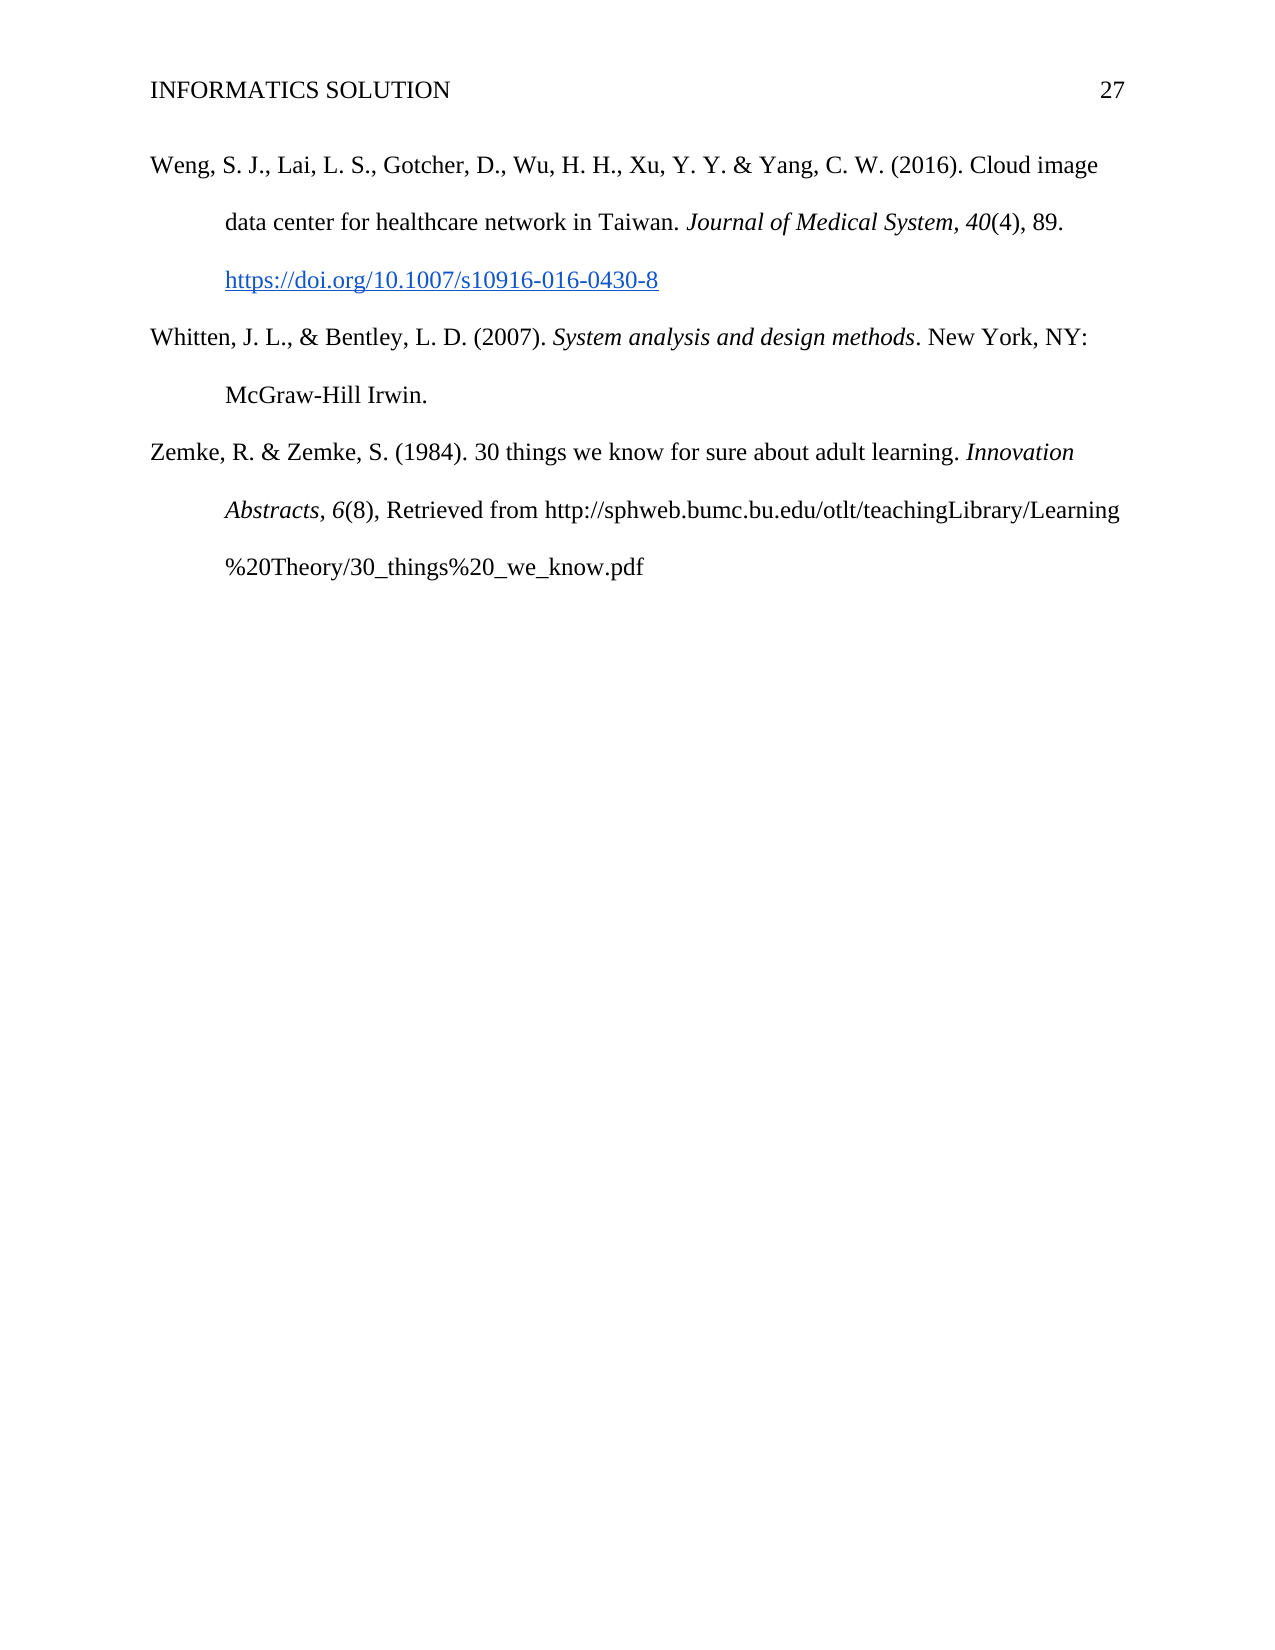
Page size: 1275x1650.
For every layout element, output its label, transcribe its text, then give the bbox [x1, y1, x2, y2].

text Whitten, J. L., & Bentley, L. D. (2007). System analysis and design methods. New York, NY: [150, 322, 1125, 351]
text McGraw-Hill Irwin. [225, 380, 1125, 409]
text Zemke, R. & Zemke, S. (1984). 30 things we know for sure about adult learning. Innovation Abstracts, 6(8), Retrieved from http://sphweb.bumc.bu.edu/otlt/teachingLibrary/Learning%20Theory/30_things%20_we_know.pdf [150, 437, 1125, 581]
text Weng, S. J., Lai, L. S., Gotcher, D., Wu, H. H., Xu, Y. Y. & Yang, C. W. (2016). Cloud image data center for healthcare network in Taiwan. Journal of Medical System, 40(4), 89. https://doi.org/10.1007/s10916-016-0430-8 [150, 150, 1125, 294]
